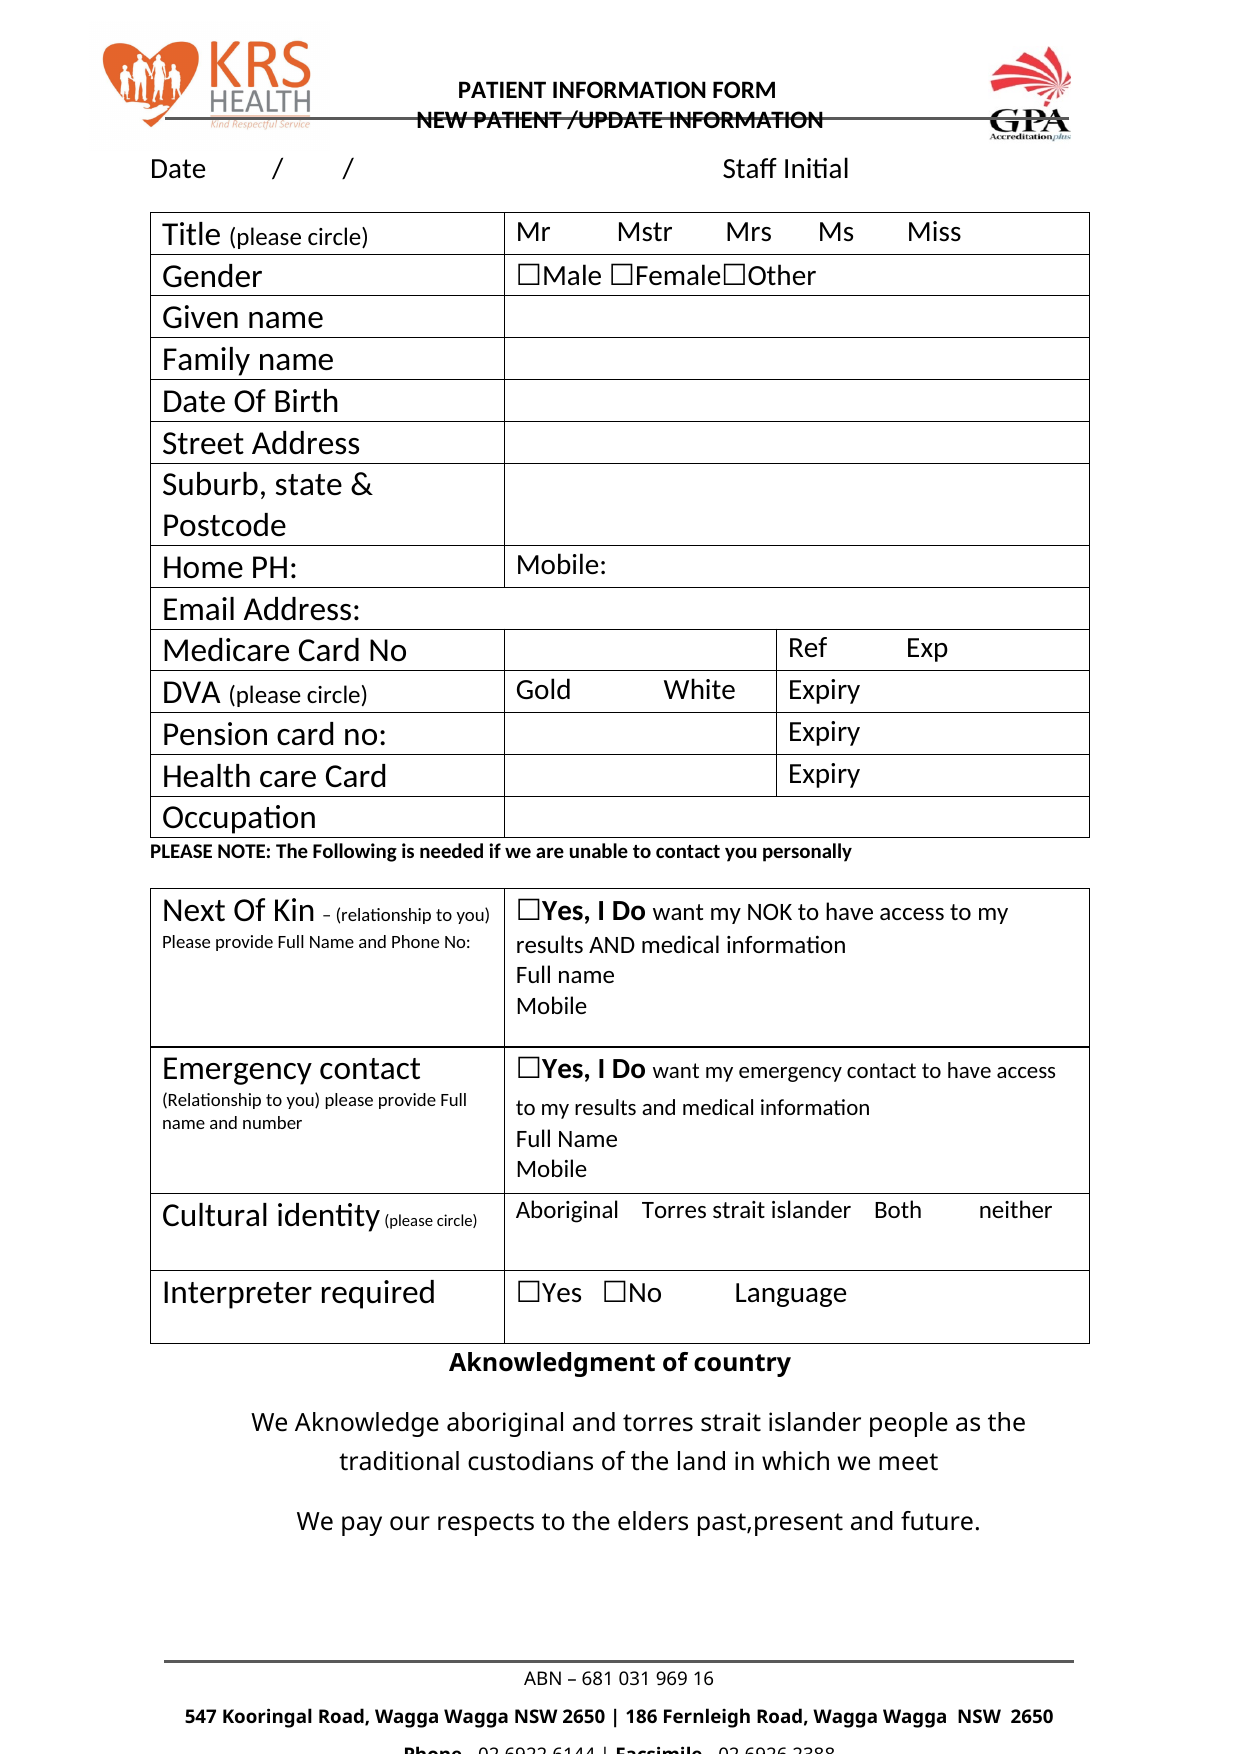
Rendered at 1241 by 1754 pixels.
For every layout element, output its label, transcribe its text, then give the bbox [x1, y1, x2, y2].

table_cell DVA (please circle) [151, 671, 504, 712]
text Aknowledgment of country [150, 1344, 1090, 1378]
table_cell Medicare Card No [151, 630, 504, 670]
table_cell [505, 338, 1089, 379]
picture [89, 21, 330, 151]
text We pay our respects to the elders past,present and future. [187, 1503, 1090, 1537]
table_cell Emergency contact (Relationship to you) please provide Full name and number [151, 1048, 504, 1193]
table_cell [505, 797, 1089, 837]
table_cell Home PH: [151, 546, 504, 587]
table_cell Male FemaleOther [505, 255, 1089, 295]
table_cell [505, 464, 1089, 545]
table_cell [505, 630, 776, 670]
text Date / / Staff Initial [150, 150, 1090, 186]
table_cell Street Address [151, 422, 504, 462]
table_cell Given name [151, 296, 504, 337]
table_cell Health care Card [151, 755, 504, 796]
table_cell Suburb, state & Postcode [151, 464, 504, 545]
table_header Yes, I Do want my NOK to have access to my results AND medical information Full name Mobile [505, 889, 1089, 1046]
table_cell [505, 713, 776, 754]
table_cell Email Address: [151, 588, 1089, 628]
table_cell Mobile: [505, 546, 1089, 587]
table_cell Interpreter required [151, 1271, 504, 1343]
table_cell [505, 422, 1089, 462]
table_cell [505, 755, 776, 796]
table_cell Expiry [777, 755, 1089, 796]
table_header Mr Mstr Mrs Ms Miss [505, 213, 1089, 253]
table_cell Gender [151, 255, 504, 295]
table_header Title (please circle) [151, 213, 504, 253]
table_cell Occupation [151, 797, 504, 837]
table_cell [505, 380, 1089, 421]
table_cell Family name [151, 338, 504, 379]
table_cell Expiry [777, 671, 1089, 712]
text We Aknowledge aboriginal and torres strait islander people as the traditional custodians of the land in which we meet [187, 1404, 1090, 1477]
table_cell Yes, I Do want my emergency contact to have access to my results and medical information Full Name Mobile [505, 1048, 1089, 1193]
table_cell Aboriginal Torres strait islander Both neither [505, 1194, 1089, 1270]
table_cell Pension card no: [151, 713, 504, 754]
picture [988, 46, 1072, 150]
table_cell [505, 296, 1089, 337]
table_cell Expiry [777, 713, 1089, 754]
text PLEASE NOTE: The Following is needed if we are unable to contact you personally [150, 838, 1090, 864]
table_cell Ref Exp [777, 630, 1089, 670]
table_cell Gold White [505, 671, 776, 712]
table_cell Yes No Language [505, 1271, 1089, 1343]
table_header Next Of Kin – (relationship to you) Please provide Full Name and Phone No: [151, 889, 504, 1046]
table_cell Date Of Birth [151, 380, 504, 421]
table_cell Cultural identity (please circle) [151, 1194, 504, 1270]
